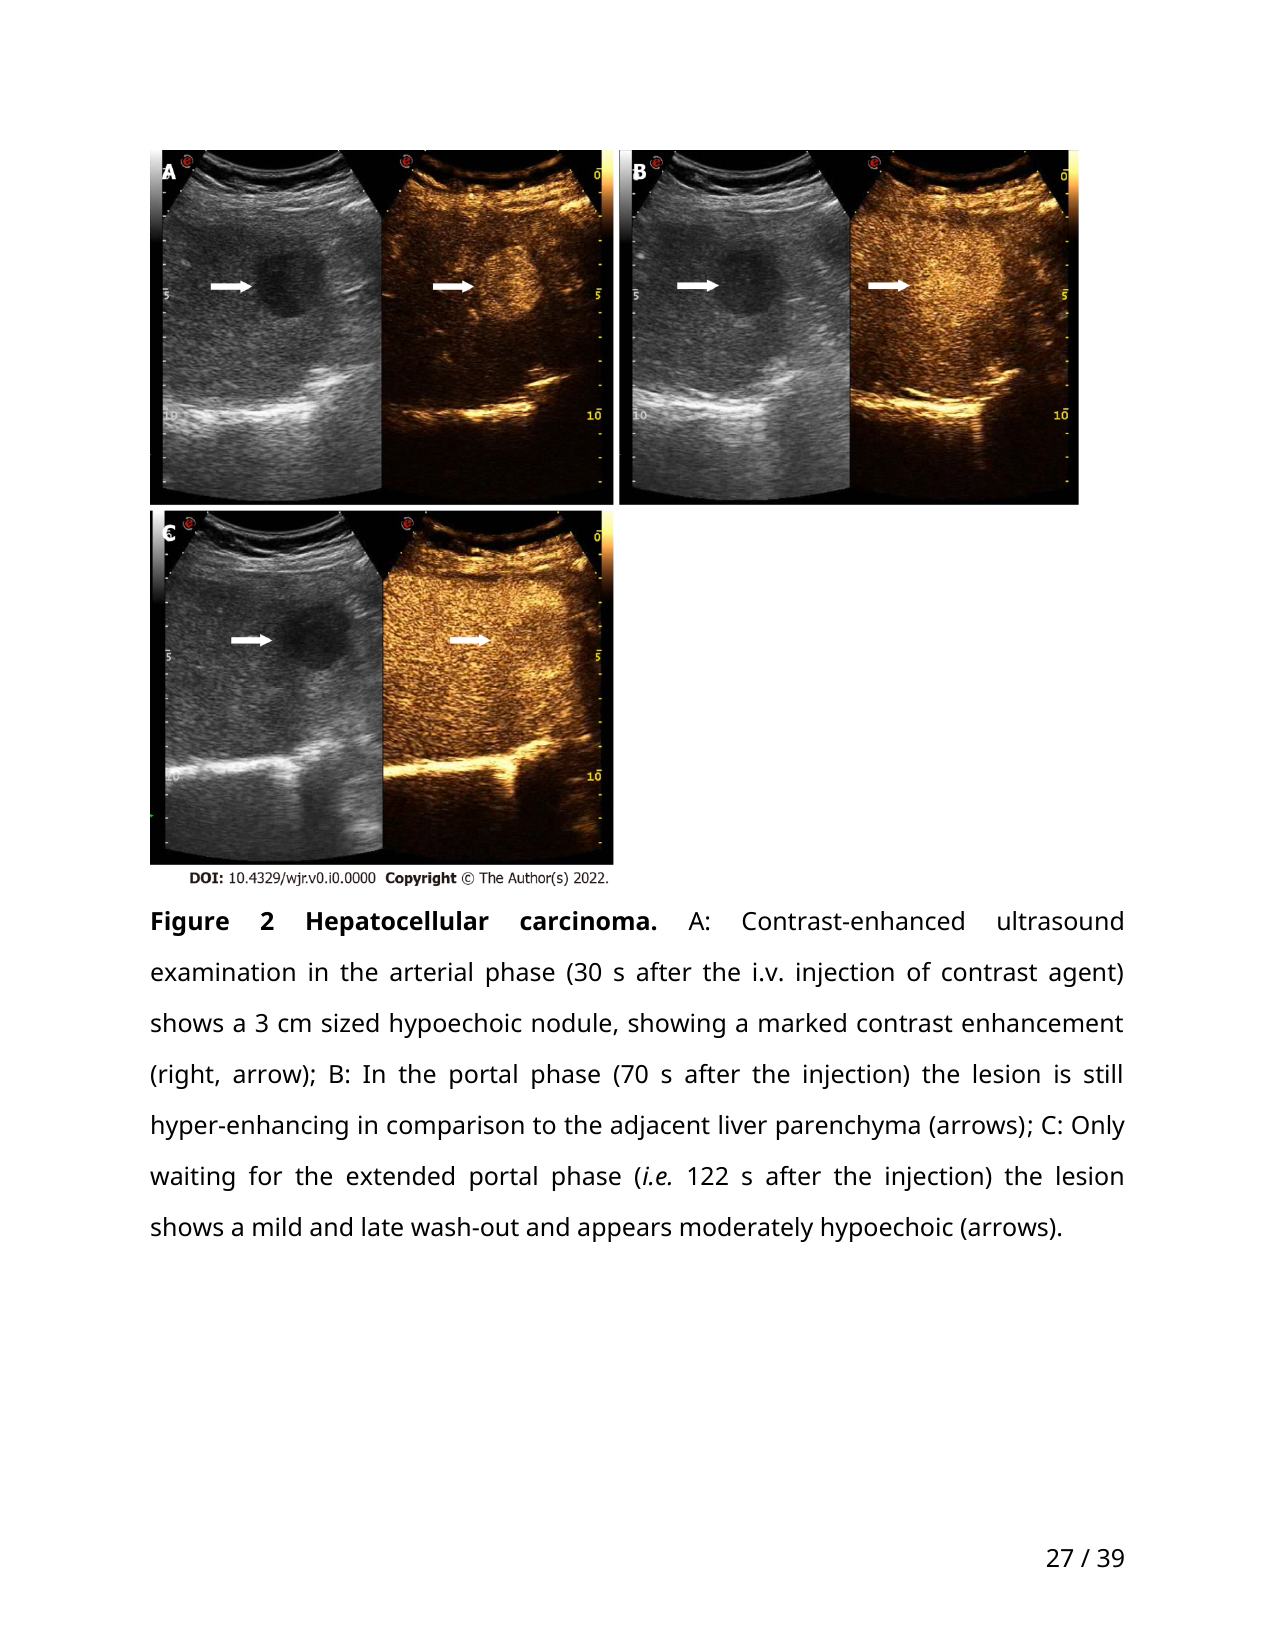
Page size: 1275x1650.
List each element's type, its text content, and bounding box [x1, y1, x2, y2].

picture [150, 150, 1079, 890]
text Figure 2 Hepatocellular carcinoma. A: Contrast-enhanced ultrasound examination in the arterial phase (30 s after the i.v. injection of contrast agent) shows a 3 cm sized hypoechoic nodule, showing a marked contrast enhancement (right, arrow); B: In the portal phase (70 s after the injection) the lesion is still hyper-enhancing in comparison to the adjacent liver parenchyma (arrows); C: Only waiting for the extended portal phase (i.e. 122 s after the injection) the lesion shows a mild and late wash-out and appears moderately hypoechoic (arrows). [150, 904, 1125, 1244]
